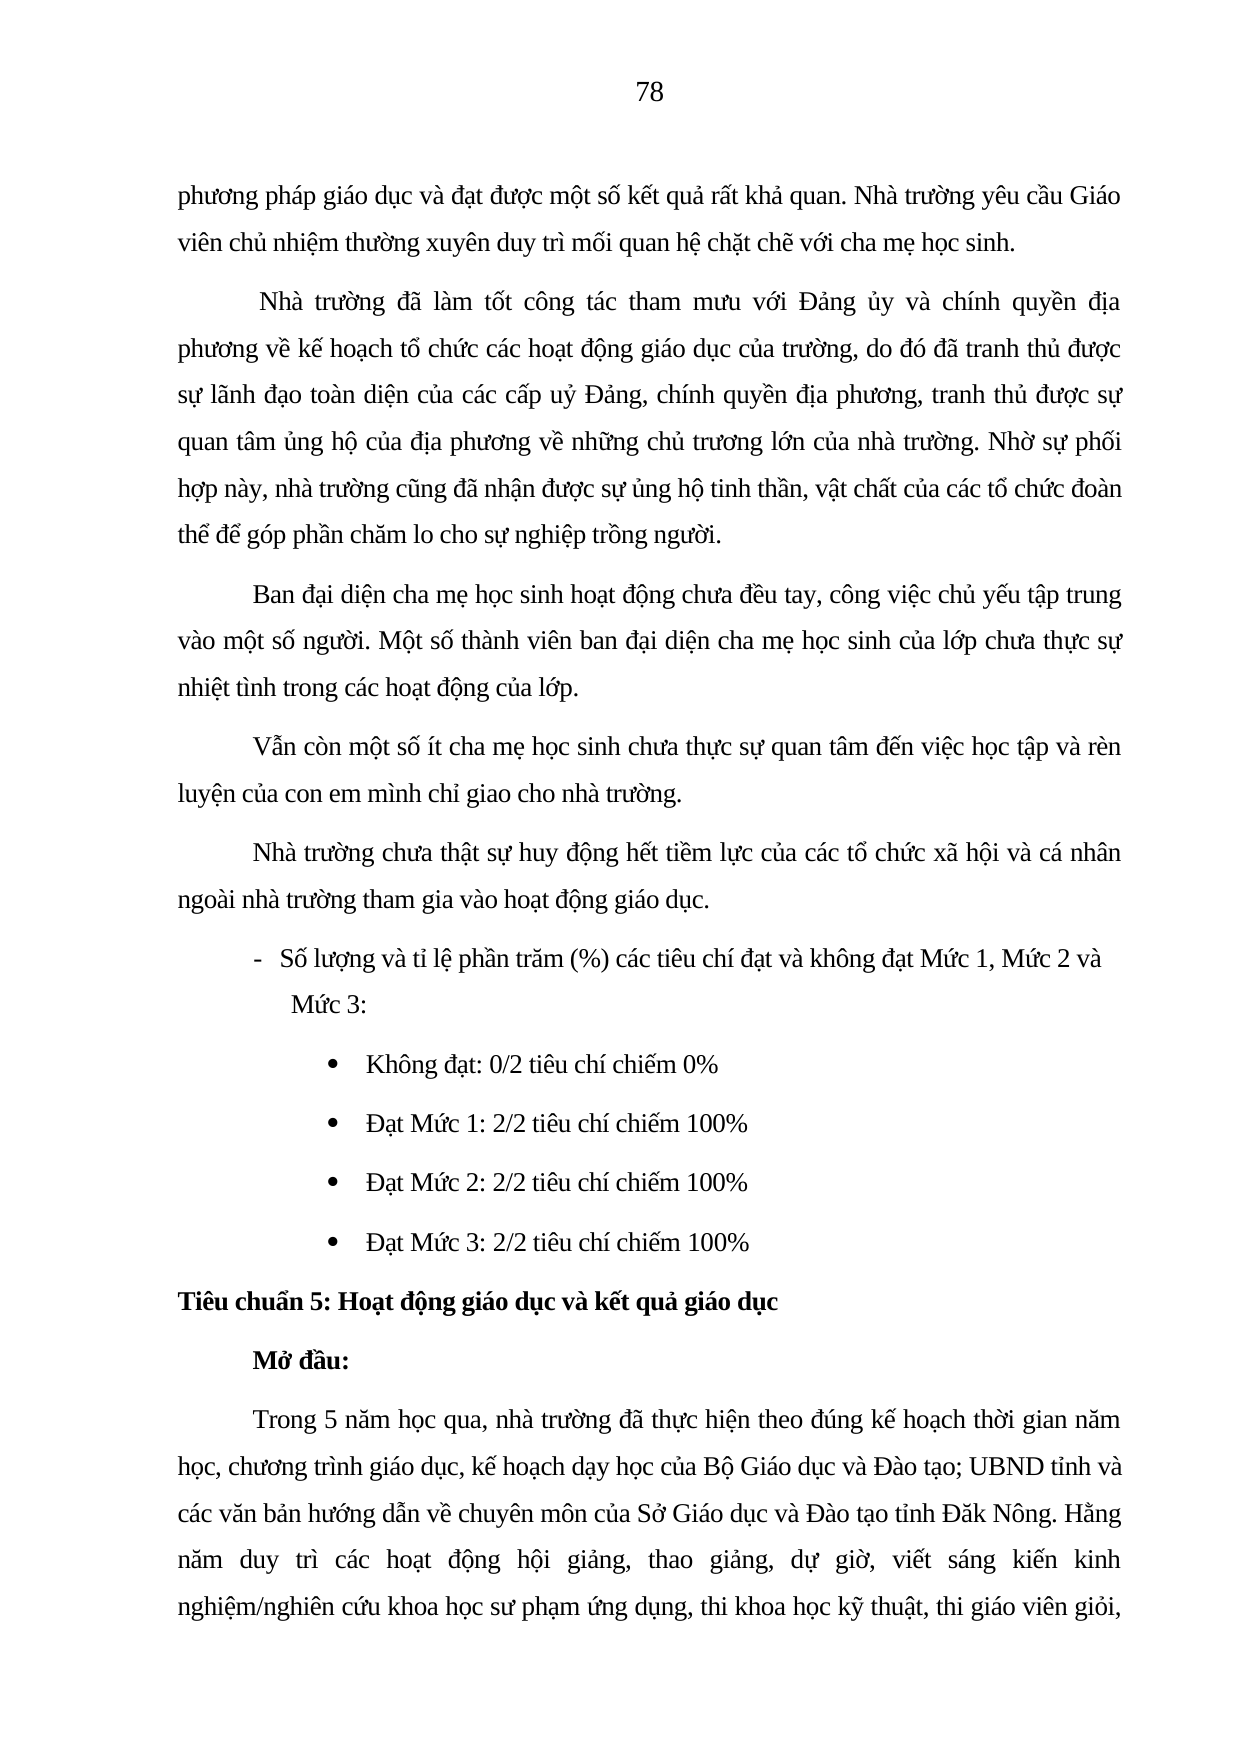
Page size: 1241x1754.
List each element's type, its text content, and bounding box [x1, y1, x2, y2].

text Ban đại diện cha mẹ học sinh hoạt động chưa đều tay, công việc chủ yếu tập trung vào một số người. Một số thành viên ban đại diện cha mẹ học sinh của lớp chưa thực sự nhiệt tình trong các hoạt động của lớp. [177, 578, 1122, 702]
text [177, 1404, 1122, 1621]
text Vẫn còn một số ít cha mẹ học sinh chưa thực sự quan tâm đến việc học tập và rèn luyện của con em mình chỉ giao cho nhà trường. [177, 730, 1122, 808]
title Tiêu chuẩn 5: Hoạt động giáo dục và kết quả giáo dục [177, 1285, 1122, 1316]
list Số lượng và tỉ lệ phần trăm (%) các tiêu chí đạt và không đạt Mức 1, Mức 2 và Mức 3: [253, 942, 1122, 1020]
list Đạt Mức 2: 2/2 tiêu chí chiếm 100% [328, 1167, 1122, 1198]
text Nhà trường đã làm tốt công tác tham mưu với Đảng ủy và chính quyền địa phương về kế hoạch tổ chức các hoạt động giáo dục của trường, do đó đã tranh thủ được sự lãnh đạo toàn diện của các cấp uỷ Đảng, chính quyền địa phương, tranh thủ được sự quan tâm ủng hộ của địa phương về những chủ trương lớn của nhà trường. Nhờ sự phối hợp này, nhà trường cũng đã nhận được sự ủng hộ tinh thần, vật chất của các tổ chức đoàn thể để góp phần chăm lo cho sự nghiệp trồng người. [177, 285, 1122, 550]
list Đạt Mức 1: 2/2 tiêu chí chiếm 100% [328, 1107, 1122, 1138]
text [177, 179, 1122, 257]
list Đạt Mức 3: 2/2 tiêu chí chiếm 100% [328, 1226, 1122, 1257]
text Nhà trường chưa thật sự huy động hết tiềm lực của các tổ chức xã hội và cá nhân ngoài nhà trường tham gia vào hoạt động giáo dục. [177, 836, 1122, 914]
title Mở đầu: [177, 1344, 1122, 1376]
list Không đạt: 0/2 tiêu chí chiếm 0% [328, 1048, 1122, 1079]
